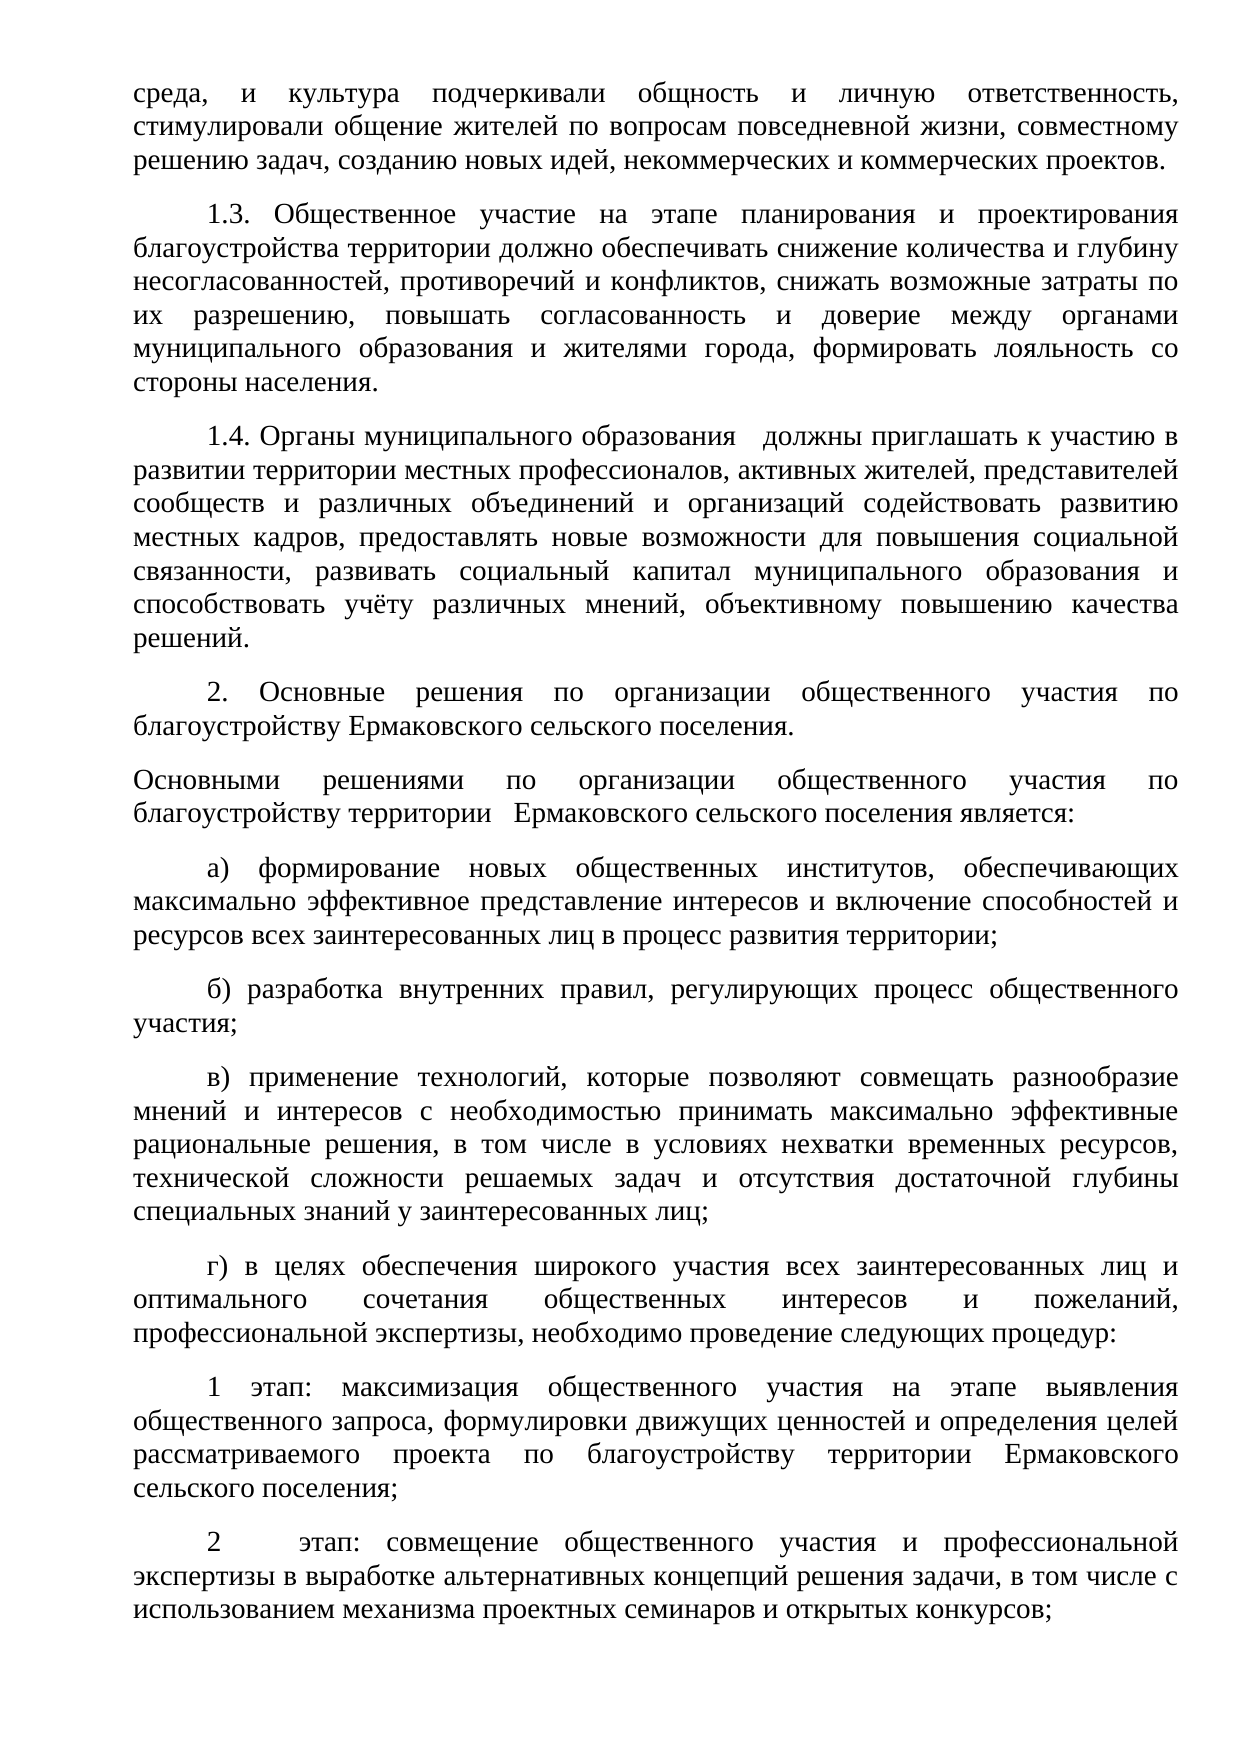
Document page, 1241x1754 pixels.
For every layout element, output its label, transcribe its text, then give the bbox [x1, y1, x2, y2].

text 2. Основные решения по организации общественного участия по благоустройству Ермаковского сельского поселения. [133, 674, 1179, 741]
text б) разработка внутренних правил, регулирующих процесс общественного участия; [133, 971, 1179, 1038]
text 2 этап: совмещение общественного участия и профессиональной экспертизы в выработке альтернативных концепций решения задачи, в том числе с использованием механизма проектных семинаров и открытых конкурсов; [133, 1524, 1179, 1625]
text в) применение технологий, которые позволяют совмещать разнообразие мнений и интересов с необходимостью принимать максимально эффективные рациональные решения, в том числе в условиях нехватки временных ресурсов, технической сложности решаемых задач и отсутствия достаточной глубины специальных знаний у заинтересованных лиц; [133, 1059, 1179, 1227]
text 1.3. Общественное участие на этапе планирования и проектирования благоустройства территории должно обеспечивать снижение количества и глубину несогласованностей, противоречий и конфликтов, снижать возможные затраты по их разрешению, повышать согласованность и доверие между органами муниципального образования и жителями города, формировать лояльность со стороны населения. [133, 196, 1179, 398]
text Основными решениями по организации общественного участия по благоустройству территории Ермаковского сельского поселения является: [133, 762, 1179, 829]
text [133, 75, 1179, 176]
text 1.4. Органы муниципального образования должны приглашать к участию в развитии территории местных профессионалов, активных жителей, представителей сообществ и различных объединений и организаций содействовать развитию местных кадров, предоставлять новые возможности для повышения социальной связанности, развивать социальный капитал муниципального образования и способствовать учёту различных мнений, объективному повышению качества решений. [133, 418, 1179, 653]
text а) формирование новых общественных институтов, обеспечивающих максимально эффективное представление интересов и включение способностей и ресурсов всех заинтересованных лиц в процесс развития территории; [133, 850, 1179, 951]
text 1 этап: максимизация общественного участия на этапе выявления общественного запроса, формулировки движущих ценностей и определения целей рассматриваемого проекта по благоустройству территории Ермаковского сельского поселения; [133, 1369, 1179, 1503]
text г) в целях обеспечения широкого участия всех заинтересованных лиц и оптимального сочетания общественных интересов и пожеланий, профессиональной экспертизы, необходимо проведение следующих процедур: [133, 1248, 1179, 1348]
